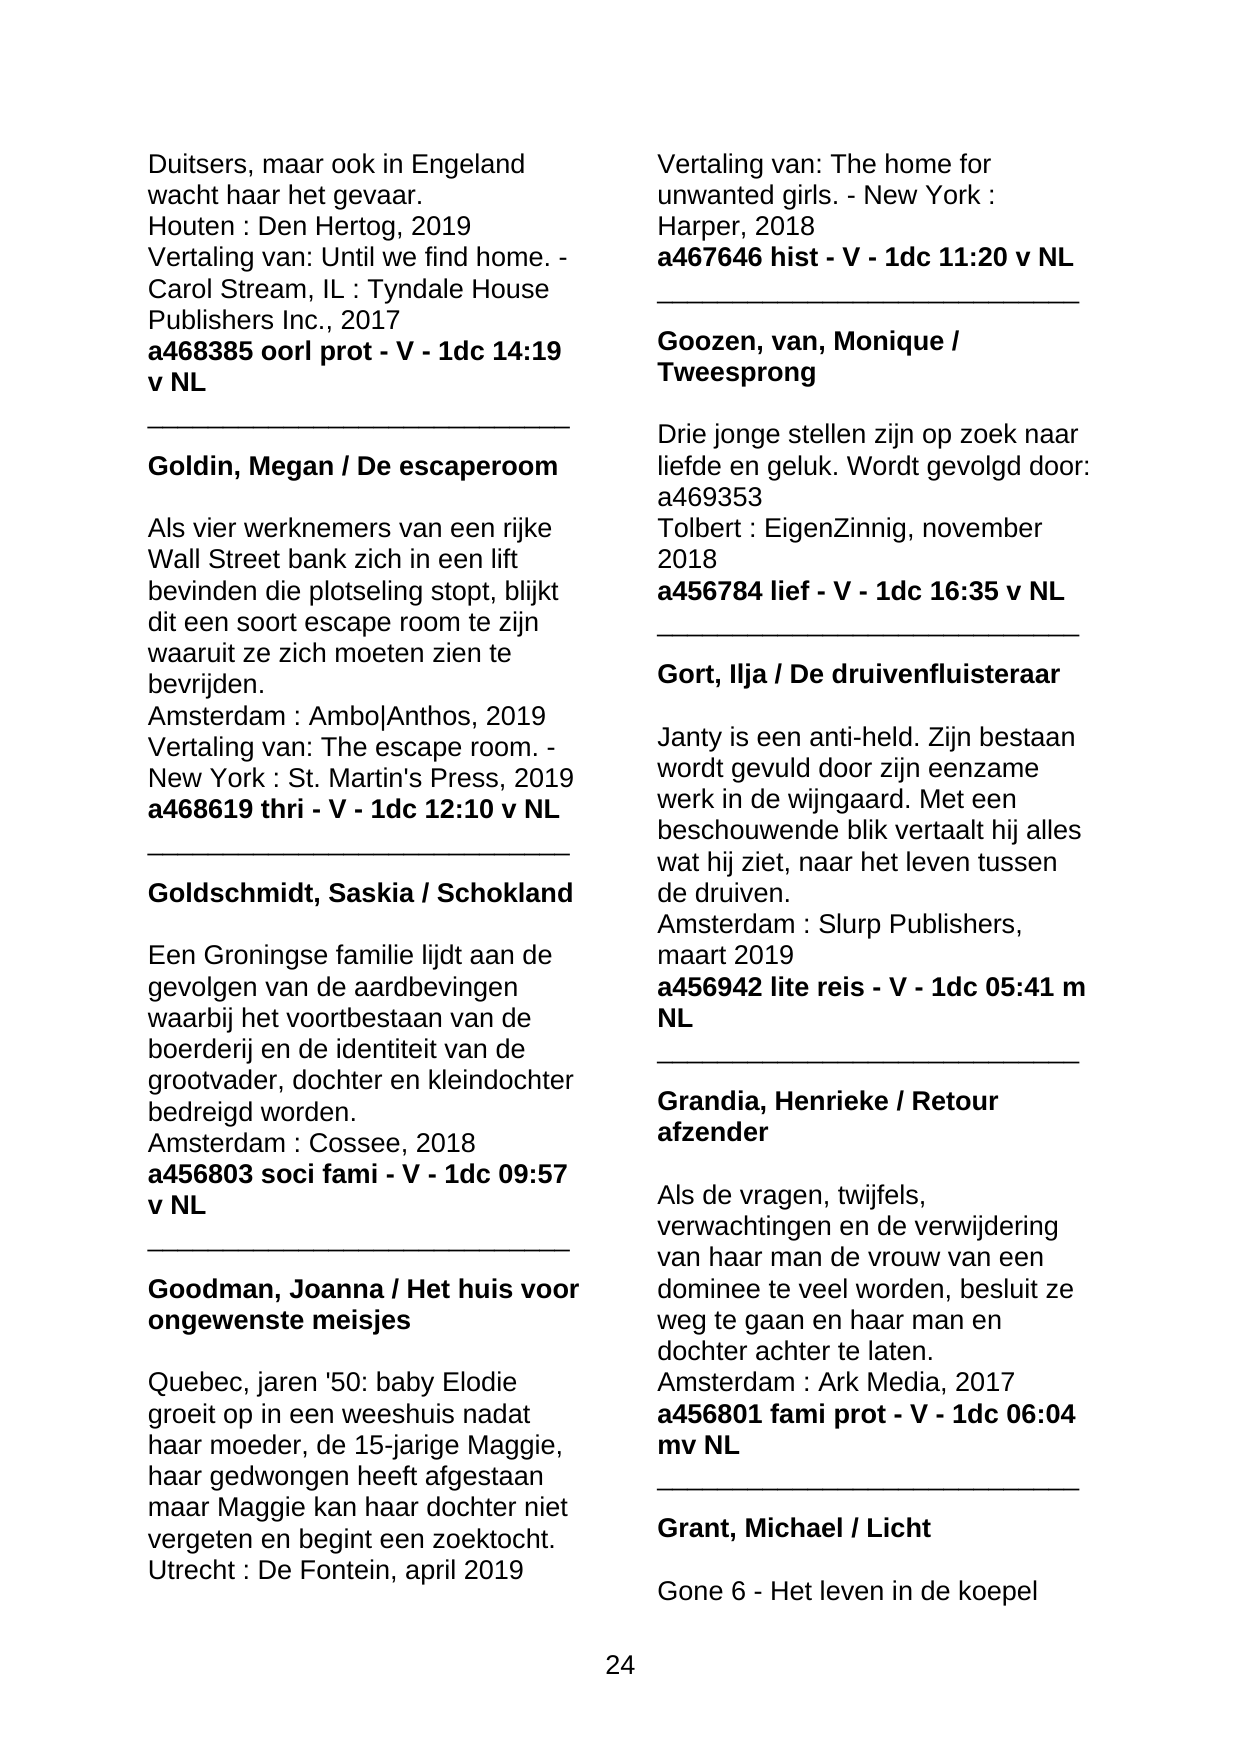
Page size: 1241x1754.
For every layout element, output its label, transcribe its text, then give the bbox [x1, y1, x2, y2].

subtitle Gort, Ilja / De druivenfluisteraar [657, 658, 1093, 689]
subtitle Goldin, Megan / De escaperoom [148, 450, 583, 481]
text Quebec, jaren '50: baby Elodie groeit op in een weeshuis nadat haar moeder, de 15-jarige Maggie, haar gedwongen heeft afgestaan maar Maggie kan haar dochter niet vergeten en begint een zoektocht. Utrecht : De Fontein, april 2019 Vertaling van: The home for unwanted girls. - New York : Harper, 2018 a467646 hist - V - 1dc 11:20 v NL ____________________________ [657, 148, 1093, 304]
text Janty is een anti-held. Zijn bestaan wordt gevuld door zijn eenzame werk in de wijngaard. Met een beschouwende blik vertaalt hij alles wat hij ziet, naar het leven tussen de druiven. Amsterdam : Slurp Publishers, maart 2019 a456942 lite reis - V - 1dc 05:41 m NL ____________________________ [657, 689, 1093, 1064]
text Drie jonge stellen zijn op zoek naar liefde en geluk. Wordt gevolgd door: a469353 Tolbert : EigenZinnig, november 2018 a456784 lief - V - 1dc 16:35 v NL ____________________________ [657, 387, 1093, 637]
subtitle Goodman, Joanna / Het huis voor ongewenste meisjes [148, 1273, 583, 1335]
text Als de vragen, twijfels, verwachtingen en de verwijdering van haar man de vrouw van een dominee te veel worden, besluit ze weg te gaan en haar man en dochter achter te laten. Amsterdam : Ark Media, 2017 a456801 fami prot - V - 1dc 06:04 mv NL ____________________________ [657, 1148, 1093, 1491]
subtitle Grandia, Henrieke / Retour afzender [657, 1085, 1093, 1148]
subtitle Goozen, van, Monique / Tweesprong [657, 325, 1093, 387]
subtitle Goldschmidt, Saskia / Schokland [148, 877, 583, 908]
subtitle Grant, Michael / Licht [657, 1512, 1093, 1543]
text Een Groningse familie lijdt aan de gevolgen van de aardbevingen waarbij het voortbestaan van de boerderij en de identiteit van de grootvader, dochter en kleindochter bedreigd worden. Amsterdam : Cossee, 2018 a456803 soci fami - V - 1dc 09:57 v NL ____________________________ [148, 908, 583, 1252]
text Quebec, jaren '50: baby Elodie groeit op in een weeshuis nadat haar moeder, de 15-jarige Maggie, haar gedwongen heeft afgestaan maar Maggie kan haar dochter niet vergeten en begint een zoektocht. Utrecht : De Fontein, april 2019 Vertaling van: The home for unwanted girls. - New York : Harper, 2018 a467646 hist - V - 1dc 11:20 v NL ____________________________ [148, 1335, 583, 1585]
text Als vier werknemers van een rijke Wall Street bank zich in een lift bevinden die plotseling stopt, blijkt dit een soort escape room te zijn waaruit ze zich moeten zien te bevrijden. Amsterdam : Ambo|Anthos, 2019 Vertaling van: The escape room. - New York : St. Martin's Press, 2019 a468619 thri - V - 1dc 12:10 v NL ____________________________ [148, 481, 583, 856]
